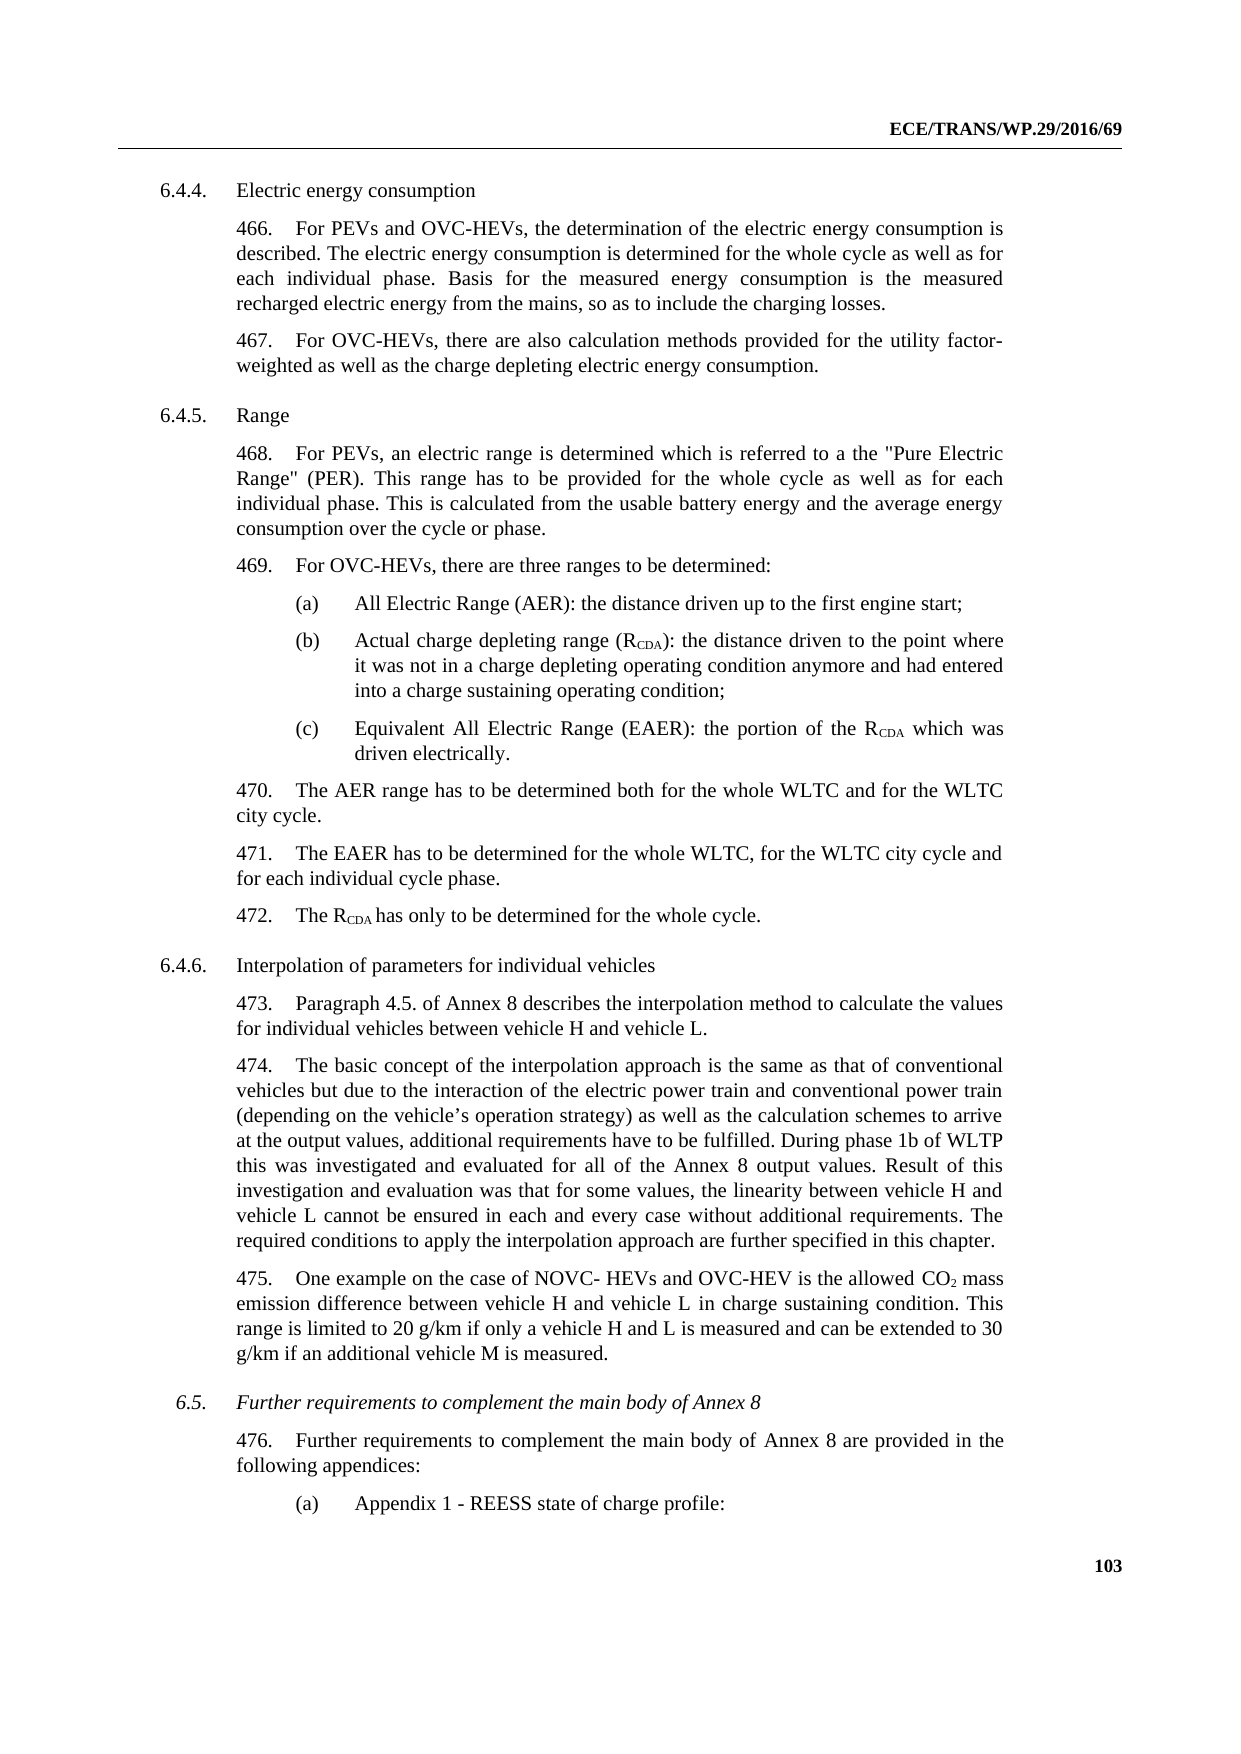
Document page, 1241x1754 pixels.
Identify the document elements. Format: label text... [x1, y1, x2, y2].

text 476. Further requirements to complement the main body of Annex 8 are provided in the following appendices: [236, 1427, 1004, 1477]
text 6.5. Further requirements to complement the main body of Annex 8 [118, 1390, 1004, 1415]
text 6.4.5. Range [118, 402, 1004, 427]
text 468. For PEVs, an electric range is determined which is referred to a the "Pure Electric Range" (PER). This range has to be provided for the whole cycle as well as for each individual phase. This is calculated from the usable battery energy and the average energy consumption over the cycle or phase. [236, 440, 1004, 540]
text (c) Equivalent All Electric Range (EAER): the portion of the RCDA which was driven electrically. [295, 715, 1004, 765]
text 472. The RCDA has only to be determined for the whole cycle. [236, 902, 1004, 927]
text 475. One example on the case of NOVC- HEVs and OVC-HEV is the allowed CO2 mass emission difference between vehicle H and vehicle L in charge sustaining condition. This range is limited to 20 g/km if only a vehicle H and L is measured and can be extended to 30 g/km if an additional vehicle M is measured. [236, 1265, 1004, 1365]
text 473. Paragraph 4.5. of Annex 8 describes the interpolation method to calculate the values for individual vehicles between vehicle H and vehicle L. [236, 990, 1004, 1040]
text 474. The basic concept of the interpolation approach is the same as that of conventional vehicles but due to the interaction of the electric power train and conventional power train (depending on the vehicle’s operation strategy) as well as the calculation schemes to arrive at the output values, additional requirements have to be fulfilled. During phase 1b of WLTP this was investigated and evaluated for all of the Annex 8 output values. Result of this investigation and evaluation was that for some values, the linearity between vehicle H and vehicle L cannot be ensured in each and every case without additional requirements. The required conditions to apply the interpolation approach are further specified in this chapter. [236, 1052, 1004, 1252]
text 6.4.4. Electric energy consumption [118, 177, 1004, 202]
text 469. For OVC-HEVs, there are three ranges to be determined: [236, 552, 1004, 577]
text (a) All Electric Range (AER): the distance driven up to the first engine start; [295, 590, 1004, 615]
text (a) Appendix 1 - REESS state of charge profile: [295, 1490, 1004, 1515]
text 466. For PEVs and OVC-HEVs, the determination of the electric energy consumption is described. The electric energy consumption is determined for the whole cycle as well as for each individual phase. Basis for the measured energy consumption is the measured recharged electric energy from the mains, so as to include the charging losses. [236, 215, 1004, 315]
text 467. For OVC-HEVs, there are also calculation methods provided for the utility factor-weighted as well as the charge depleting electric energy consumption. [236, 327, 1004, 377]
text (b) Actual charge depleting range (RCDA): the distance driven to the point where it was not in a charge depleting operating condition anymore and had entered into a charge sustaining operating condition; [295, 627, 1004, 702]
text 6.4.6. Interpolation of parameters for individual vehicles [118, 952, 1004, 977]
text 470. The AER range has to be determined both for the whole WLTC and for the WLTC city cycle. [236, 777, 1004, 827]
text 471. The EAER has to be determined for the whole WLTC, for the WLTC city cycle and for each individual cycle phase. [236, 840, 1004, 890]
